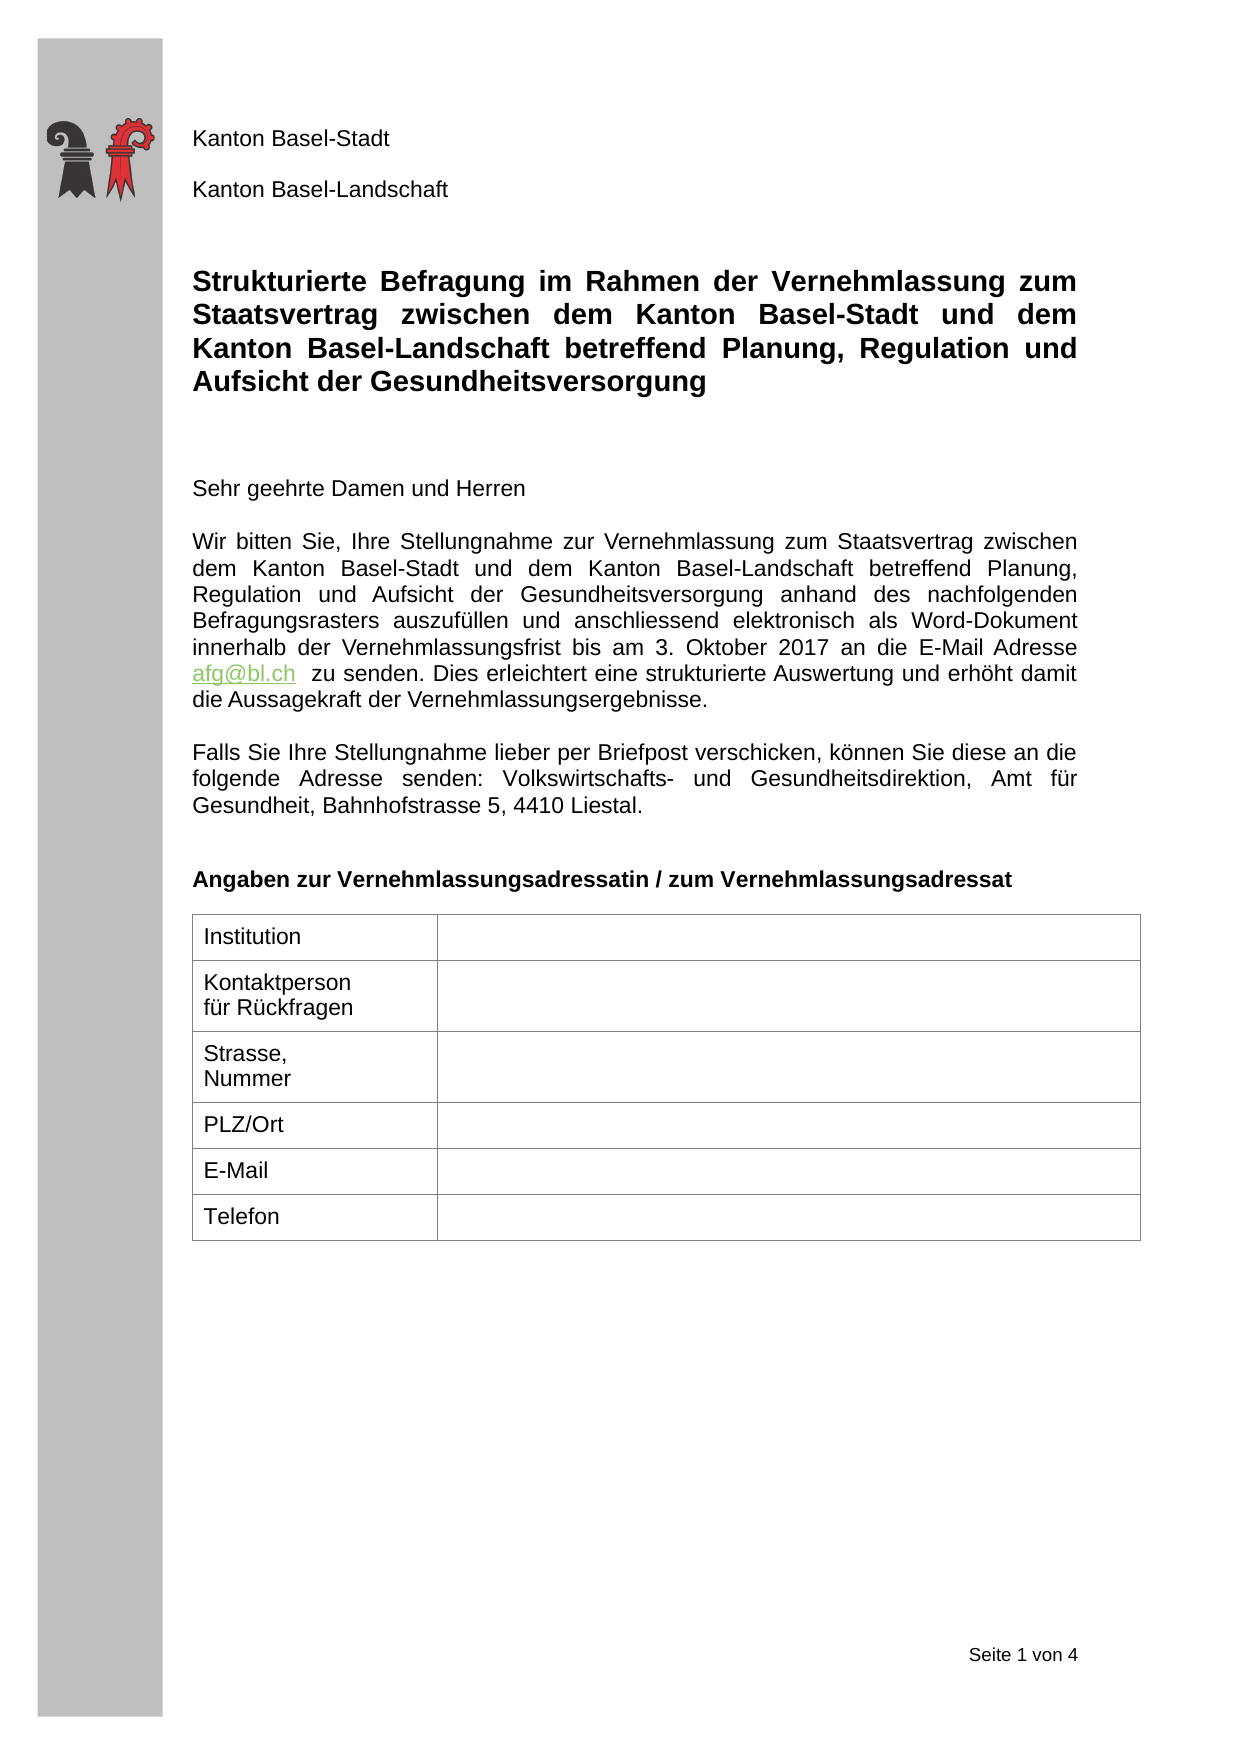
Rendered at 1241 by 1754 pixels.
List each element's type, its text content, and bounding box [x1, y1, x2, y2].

text Angaben zur Vernehmlassungsadressatin / zum Vernehmlassungsadressat [192, 864, 1026, 893]
picture [46, 118, 155, 202]
table_cell [438, 1032, 1140, 1102]
text Sehr geehrte Damen und Herren [192, 475, 1078, 502]
table_cell [438, 1149, 1140, 1194]
table_cell [438, 1103, 1140, 1148]
table_header [438, 915, 1140, 959]
table_cell Strasse, Nummer [193, 1032, 437, 1102]
text Strukturierte Befragung im Rahmen der Vernehmlassung zum Staatsvertrag zwischen dem Kanton Basel-Stadt und dem Kanton Basel-Landschaft betreffend Planung, Regulation und Aufsicht der Gesundheitsversorgung [192, 263, 1078, 398]
table_header Institution [193, 915, 437, 959]
table_cell [438, 1195, 1140, 1240]
table_cell PLZ/Ort [193, 1103, 437, 1148]
text Falls Sie Ihre Stellungnahme lieber per Briefpost verschicken, können Sie diese an die folgende Adresse senden: Volkswirtschafts- und Gesundheitsdirektion, Amt für Gesundheit, Bahnhofstrasse 5, 4410 Liestal. [192, 739, 1078, 818]
table_cell [438, 961, 1140, 1031]
table_cell Kontaktperson für Rückfragen [193, 961, 437, 1031]
text Wir bitten Sie, Ihre Stellungnahme zur Vernehmlassung zum Staatsvertrag zwischen dem Kanton Basel-Stadt und dem Kanton Basel-Landschaft betreffend Planung, Regulation und Aufsicht der Gesundheitsversorgung anhand des nachfolgenden Befragungsrasters auszufüllen und anschliessend elektronisch als Word-Dokument innerhalb der Vernehmlassungsfrist bis am 3. Oktober 2017 an die E-Mail Adresse afg@bl.ch zu senden. Dies erleichtert eine strukturierte Auswertung und erhöht damit die Aussagekraft der Vernehmlassungsergebnisse. [192, 528, 1078, 713]
table_cell E-Mail [193, 1149, 437, 1194]
table_cell Telefon [193, 1195, 437, 1240]
